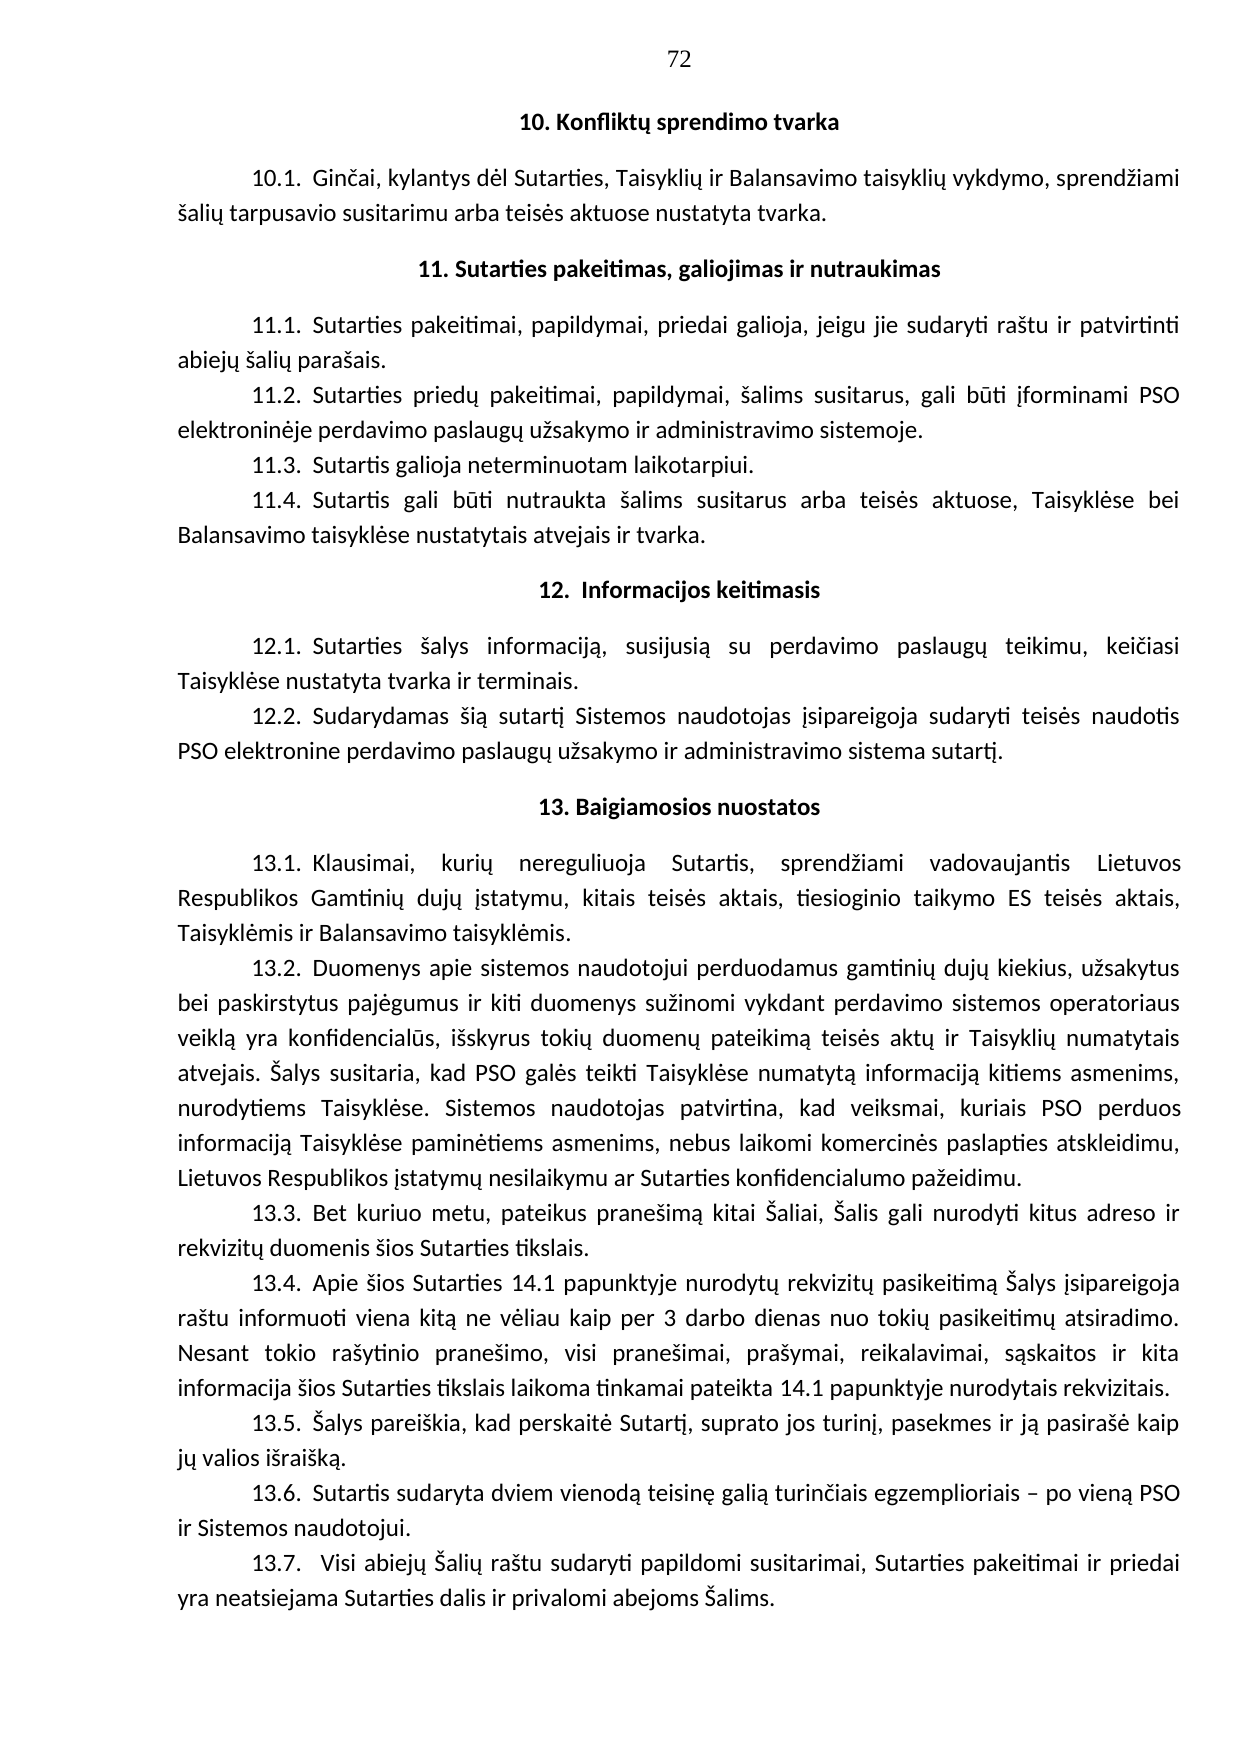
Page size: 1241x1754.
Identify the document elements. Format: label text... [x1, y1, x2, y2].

list Bet kuriuo metu, pateikus pranešimą kitai Šaliai, Šalis gali nurodyti kitus adreso ir rekvizitų duomenis šios Sutarties tikslais. [177, 1197, 1181, 1263]
list Sutarties pakeitimas, galiojimas ir nutraukimas [177, 253, 1181, 283]
list Šalys pareiškia, kad perskaitė Sutartį, suprato jos turinį, pasekmes ir ją pasirašė kaip jų valios išraišką. [177, 1407, 1181, 1473]
list Baigiamosios nuostatos [177, 791, 1181, 822]
list Sutartis galioja neterminuotam laikotarpiui. [177, 449, 1181, 479]
list Konfliktų sprendimo tvarka [177, 106, 1181, 137]
list Ginčai, kylantys dėl Sutarties, Taisyklių ir Balansavimo taisyklių vykdymo, sprendžiami šalių tarpusavio susitarimu arba teisės aktuose nustatyta tvarka. [177, 162, 1181, 228]
list Klausimai, kurių nereguliuoja Sutartis, sprendžiami vadovaujantis Lietuvos Respublikos Gamtinių dujų įstatymu, kitais teisės aktais, tiesioginio taikymo ES teisės aktais, Taisyklėmis ir Balansavimo taisyklėmis. [177, 847, 1181, 948]
list Apie šios Sutarties 14.1 papunktyje nurodytų rekvizitų pasikeitimą Šalys įsipareigoja raštu informuoti viena kitą ne vėliau kaip per 3 darbo dienas nuo tokių pasikeitimų atsiradimo. Nesant tokio rašytinio pranešimo, visi pranešimai, prašymai, reikalavimai, sąskaitos ir kita informacija šios Sutarties tikslais laikoma tinkamai pateikta 14.1 papunktyje nurodytais rekvizitais. [177, 1267, 1181, 1403]
list Sutarties šalys informaciją, susijusią su perdavimo paslaugų teikimu, keičiasi Taisyklėse nustatyta tvarka ir terminais. [177, 631, 1181, 696]
list Visi abiejų Šalių raštu sudaryti papildomi susitarimai, Sutarties pakeitimai ir priedai yra neatsiejama Sutarties dalis ir privalomi abejoms Šalims. [177, 1547, 1181, 1613]
list Sutarties priedų pakeitimai, papildymai, šalims susitarus, gali būti įforminami PSO elektroninėje perdavimo paslaugų užsakymo ir administravimo sistemoje. [177, 379, 1181, 444]
list Sutartis gali būti nutraukta šalims susitarus arba teisės aktuose, Taisyklėse bei Balansavimo taisyklėse nustatytais atvejais ir tvarka. [177, 484, 1181, 549]
list Sudarydamas šią sutartį Sistemos naudotojas įsipareigoja sudaryti teisės naudotis PSO elektronine perdavimo paslaugų užsakymo ir administravimo sistema sutartį. [177, 701, 1181, 766]
list Sutarties pakeitimai, papildymai, priedai galioja, jeigu jie sudaryti raštu ir patvirtinti abiejų šalių parašais. [177, 309, 1181, 374]
list Duomenys apie sistemos naudotojui perduodamus gamtinių dujų kiekius, užsakytus bei paskirstytus pajėgumus ir kiti duomenys sužinomi vykdant perdavimo sistemos operatoriaus veiklą yra konfidencialūs, išskyrus tokių duomenų pateikimą teisės aktų ir Taisyklių numatytais atvejais. Šalys susitaria, kad PSO galės teikti Taisyklėse numatytą informaciją kitiems asmenims, nurodytiems Taisyklėse. Sistemos naudotojas patvirtina, kad veiksmai, kuriais PSO perduos informaciją Taisyklėse paminėtiems asmenims, nebus laikomi komercinės paslapties atskleidimu, Lietuvos Respublikos įstatymų nesilaikymu ar Sutarties konfidencialumo pažeidimu. [177, 952, 1181, 1193]
list Sutartis sudaryta dviem vienodą teisinę galią turinčiais egzemplioriais – po vieną PSO ir Sistemos naudotojui. [177, 1477, 1181, 1543]
list Informacijos keitimasis [177, 575, 1181, 605]
